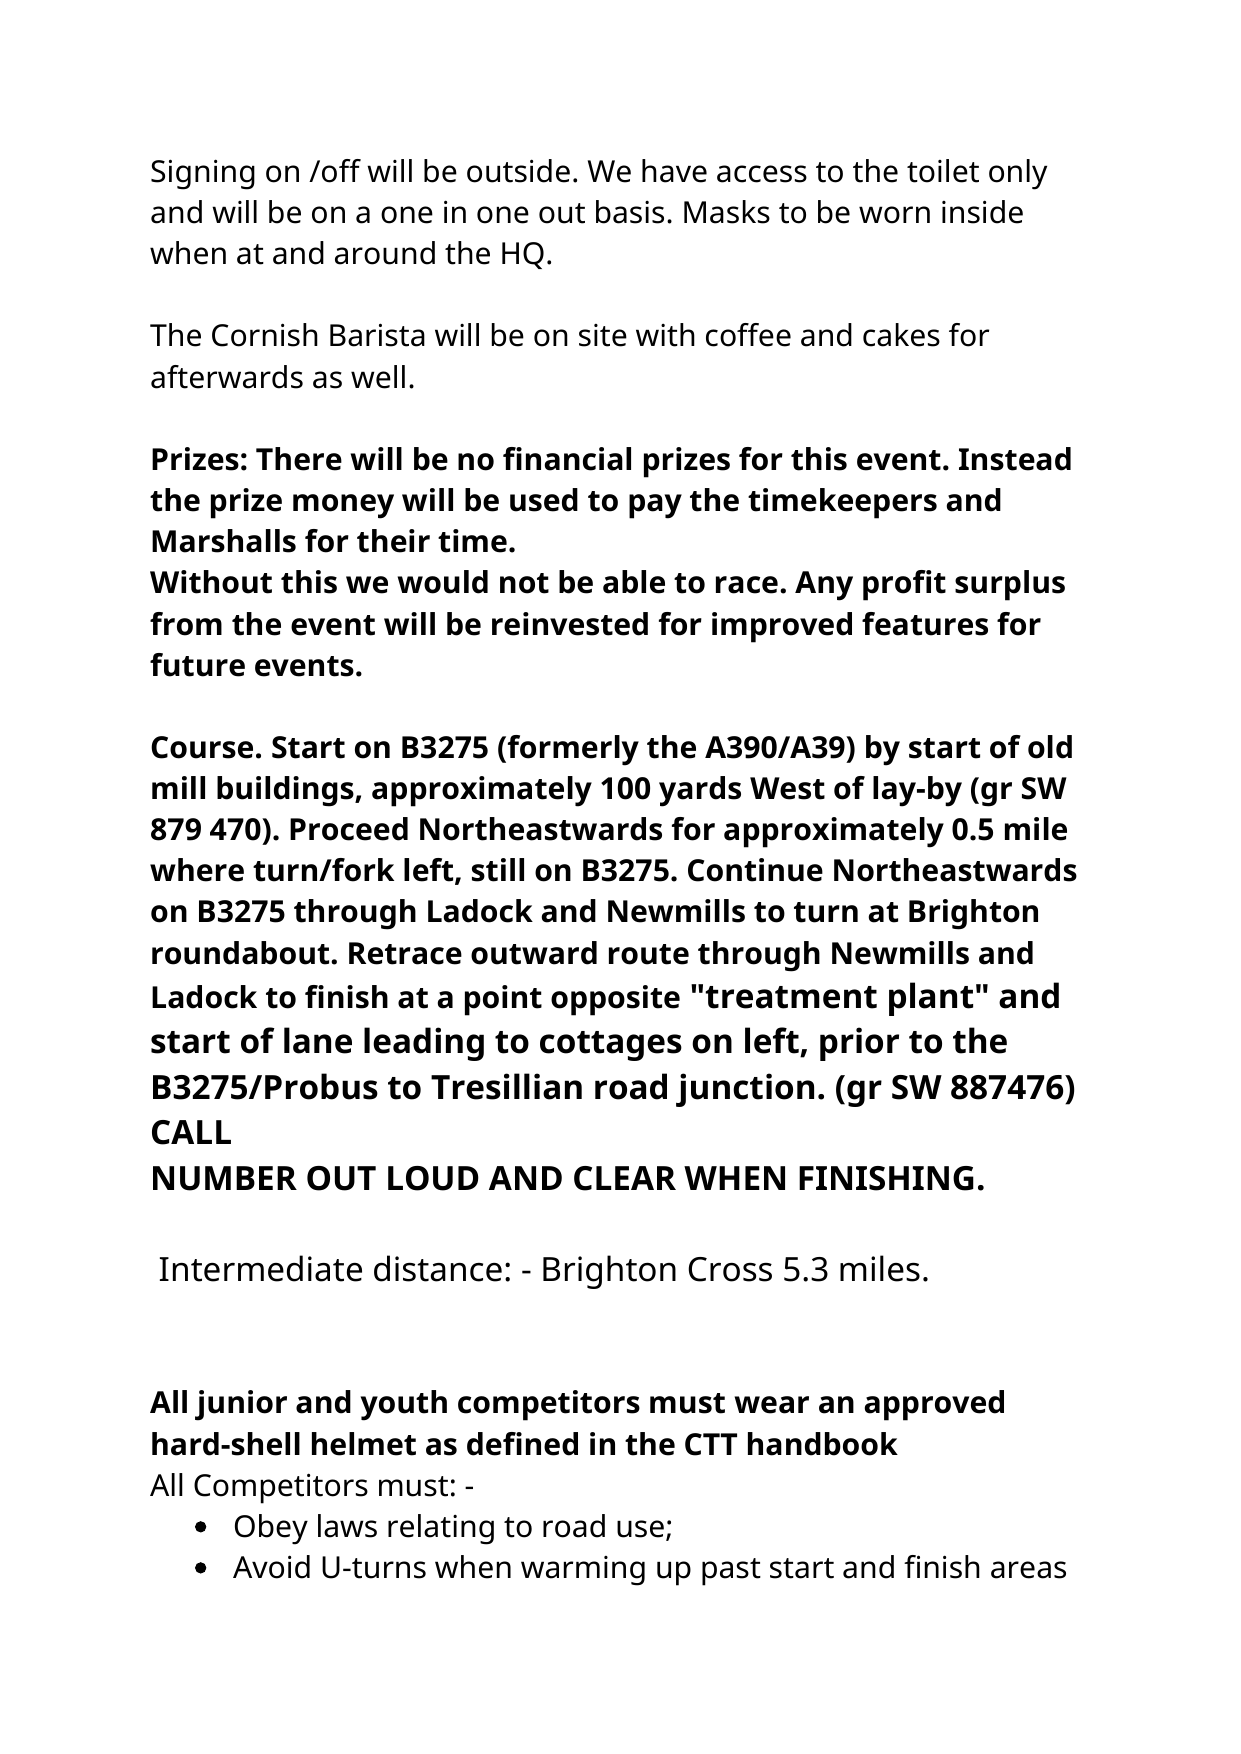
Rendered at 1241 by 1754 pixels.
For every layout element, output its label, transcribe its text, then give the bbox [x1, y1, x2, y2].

text All junior and youth competitors must wear an approved hard-shell helmet as defined in the CTT handbook [150, 1382, 1090, 1464]
list Avoid U-turns when warming up past start and finish areas [195, 1546, 1090, 1587]
text Course. Start on B3275 (formerly the A390/A39) by start of old mill buildings, approximately 100 yards West of lay-by (gr SW 879 470). Proceed Northeastwards for approximately 0.5 mile where turn/fork left, still on B3275. Continue Northeastwards on B3275 through Ladock and Newmills to turn at Brighton roundabout. Retrace outward route through Newmills and Ladock to finish at a point opposite "treatment plant" and start of lane leading to cottages on left, prior to the B3275/Probus to Tresillian road junction. (gr SW 887476) CALL [150, 726, 1090, 1154]
text Signing on /off will be outside. We have access to the toilet only and will be on a one in one out basis. Masks to be worn inside when at and around the HQ. [150, 150, 1090, 273]
text The Cornish Barista will be on site with coffee and cakes for afterwards as well. [150, 314, 1090, 397]
list Obey laws relating to road use; [195, 1505, 1090, 1546]
text Without this we would not be able to race. Any profit surplus from the event will be reinvested for improved features for future events. [150, 561, 1090, 685]
text NUMBER OUT LOUD AND CLEAR WHEN FINISHING. [150, 1154, 1090, 1200]
text All Competitors must: - [150, 1464, 1090, 1505]
text Intermediate distance: - Brighton Cross 5.3 miles. [150, 1245, 1090, 1291]
text Prizes: There will be no financial prizes for this event. Instead the prize money will be used to pay the timekeepers and Marshalls for their time. [150, 438, 1090, 561]
